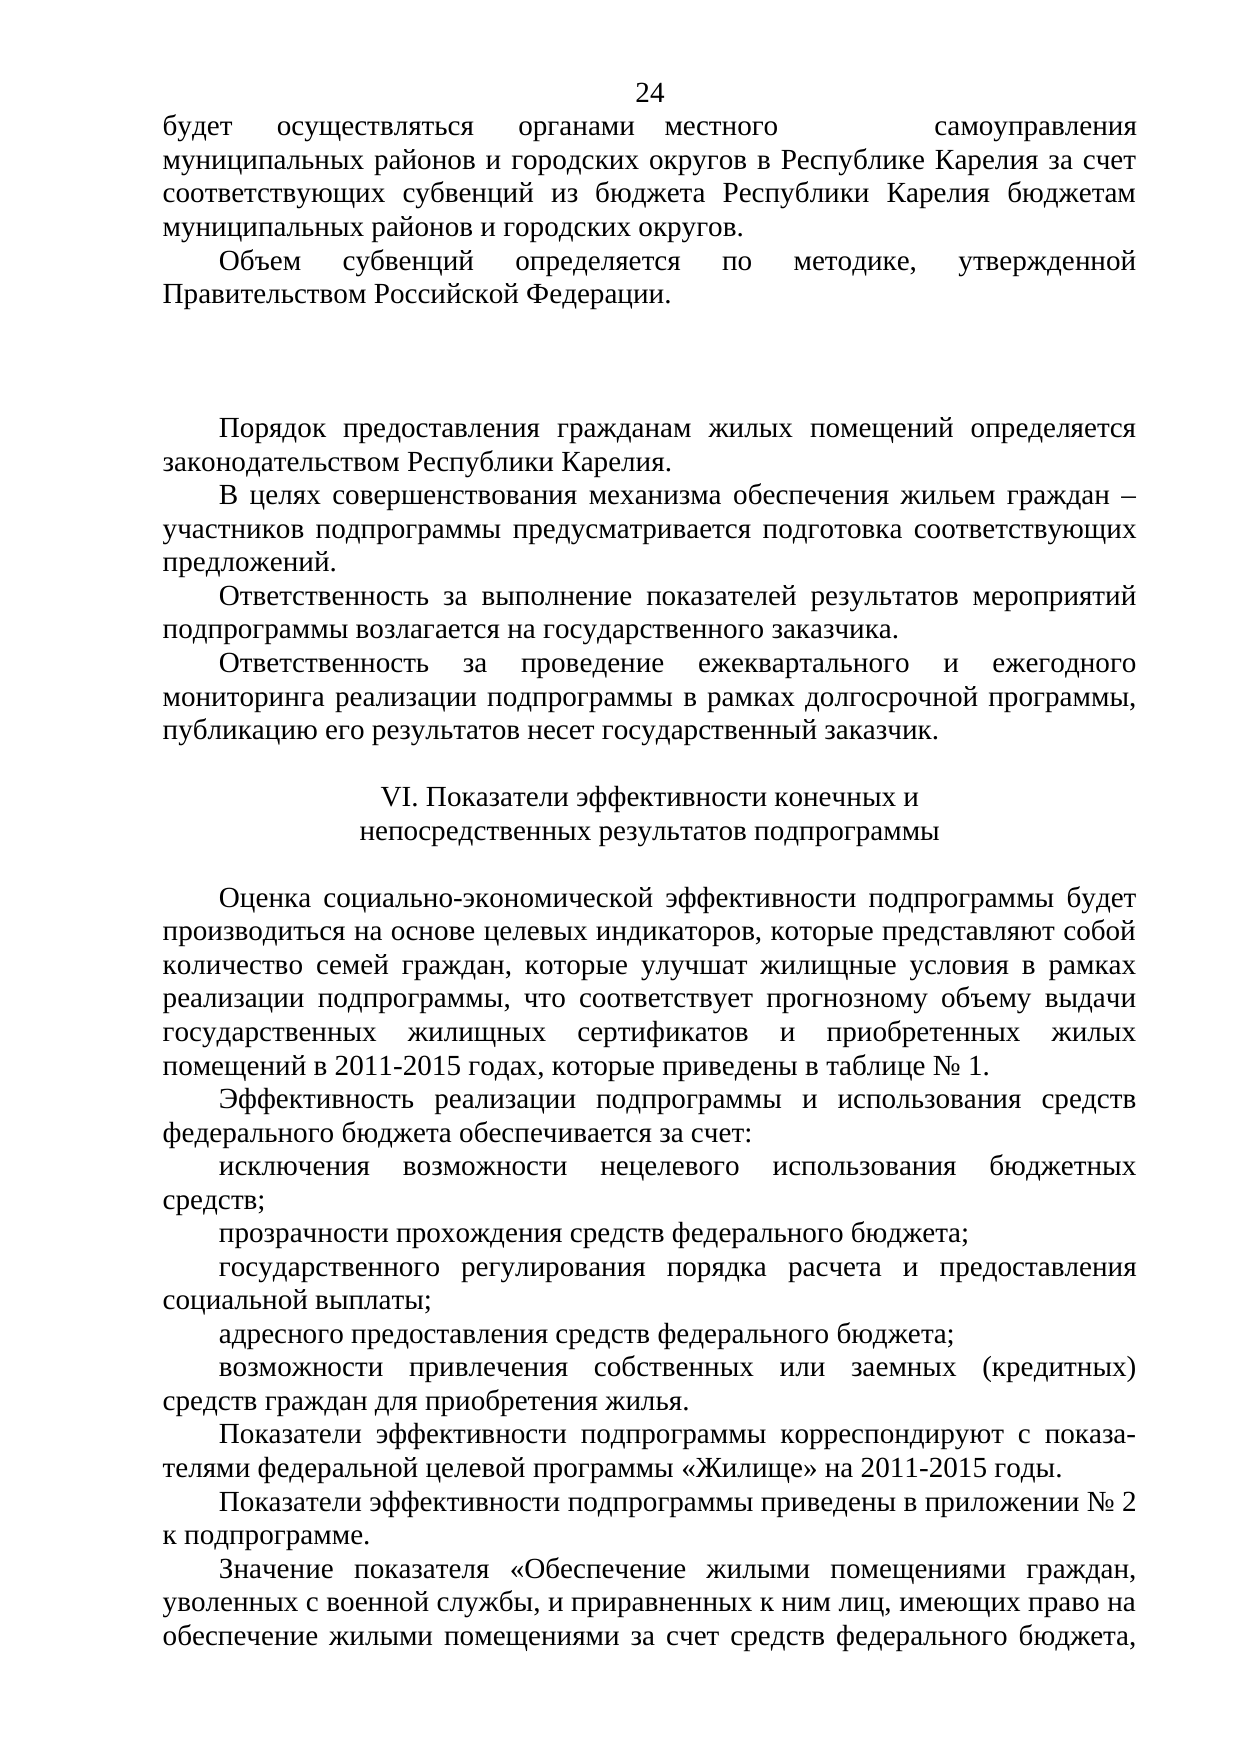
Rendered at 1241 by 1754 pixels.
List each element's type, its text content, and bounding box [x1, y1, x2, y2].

text VI. Показатели эффективности конечных и [162, 779, 1137, 813]
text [162, 108, 1137, 243]
text Порядок предоставления гражданам жилых помещений определяется законодательством Республики Карелия. [162, 410, 1137, 477]
text Оценка социально-экономической эффективности подпрограммы будет производиться на основе целевых индикаторов, которые представляют собой количество семей граждан, которые улучшат жилищные условия в рамках реализации подпрограммы, что соответствует прогнозному объему выдачи государственных жилищных сертификатов и приобретенных жилых помещений в 2011-2015 годах, которые приведены в таблице № 1. [162, 880, 1137, 1081]
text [162, 1551, 1137, 1651]
text адресного предоставления средств федерального бюджета; [162, 1316, 1137, 1349]
text В целях совершенствования механизма обеспечения жильем граждан – участников подпрограммы предусматривается подготовка соответствующих предложений. [162, 477, 1137, 578]
text Показатели эффективности подпрограммы корреспондируют с показа-телями федеральной целевой программы «Жилище» на 2011-2015 годы. [162, 1417, 1137, 1484]
text Эффективность реализации подпрограммы и использования средств федерального бюджета обеспечивается за счет: [162, 1081, 1137, 1148]
text исключения возможности нецелевого использования бюджетных средств; [162, 1148, 1137, 1215]
text государственного регулирования порядка расчета и предоставления социальной выплаты; [162, 1249, 1137, 1316]
text Объем субвенций определяется по методике, утвержденной Правительством Российской Федерации. [162, 243, 1137, 310]
text Ответственность за выполнение показателей результатов мероприятий подпрограммы возлагается на государственного заказчика. [162, 578, 1137, 645]
text Ответственность за проведение ежеквартального и ежегодного мониторинга реализации подпрограммы в рамках долгосрочной программы, публикацию его результатов несет государственный заказчик. [162, 645, 1137, 746]
text Показатели эффективности подпрограммы приведены в приложении № 2 к подпрограмме. [162, 1484, 1137, 1551]
text возможности привлечения собственных или заемных (кредитных) средств граждан для приобретения жилья. [162, 1349, 1137, 1417]
text прозрачности прохождения средств федерального бюджета; [162, 1215, 1137, 1249]
text непосредственных результатов подпрограммы [162, 813, 1137, 846]
